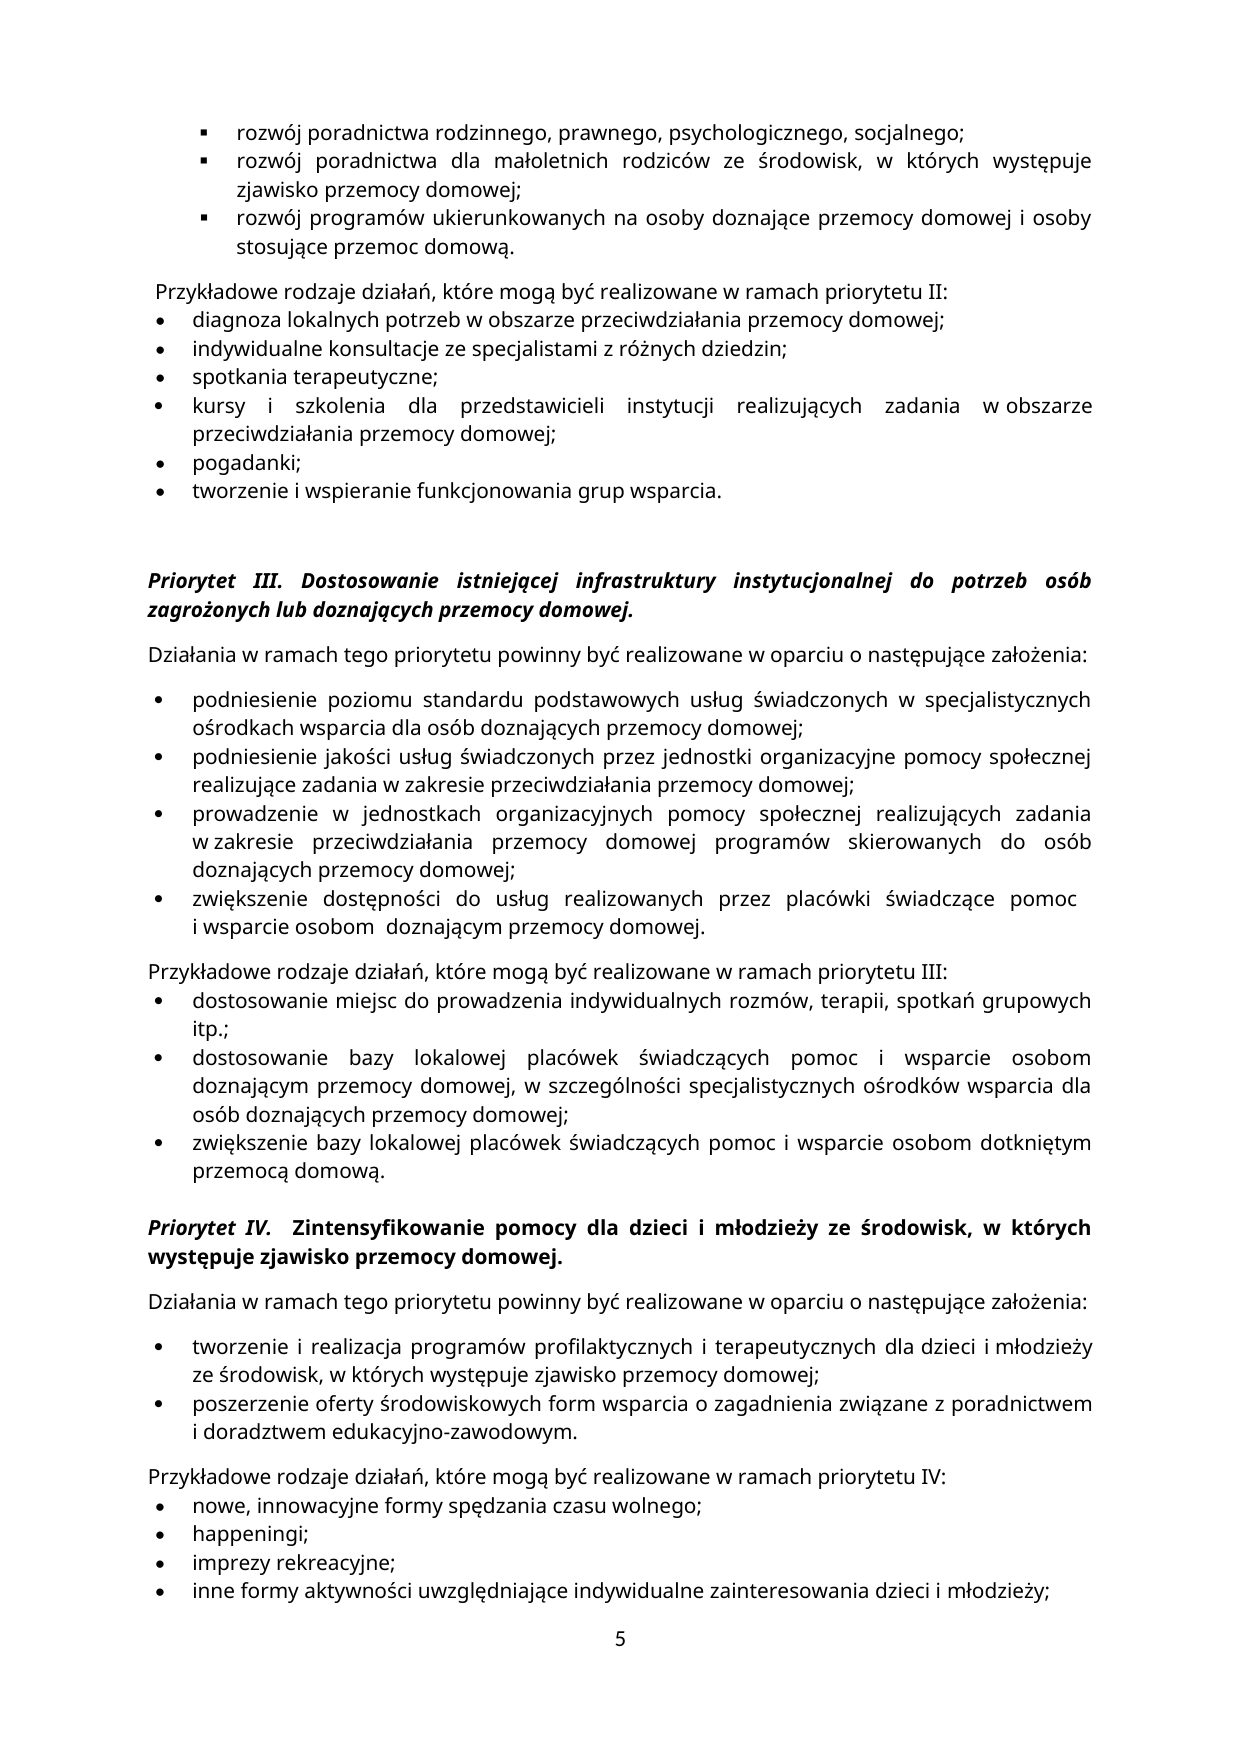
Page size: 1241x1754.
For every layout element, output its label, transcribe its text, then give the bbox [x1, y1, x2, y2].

list Przykładowe rodzaje działań, które mogą być realizowane w ramach priorytetu III: [148, 957, 1092, 986]
list prowadzenie w jednostkach organizacyjnych pomocy społecznej realizujących zadania w zakresie przeciwdziałania przemocy domowej programów skierowanych do osób doznających przemocy domowej; [155, 799, 1092, 884]
list rozwój poradnictwa rodzinnego, prawnego, psychologicznego, socjalnego; [199, 118, 1093, 147]
list diagnoza lokalnych potrzeb w obszarze przeciwdziałania przemocy domowej; [155, 305, 1092, 334]
list podniesienie poziomu standardu podstawowych usług świadczonych w specjalistycznych ośrodkach wsparcia dla osób doznających przemocy domowej; [155, 685, 1092, 742]
list Przykładowe rodzaje działań, które mogą być realizowane w ramach priorytetu IV: [148, 1462, 1093, 1491]
list imprezy rekreacyjne; [154, 1548, 1092, 1576]
list Przykładowe rodzaje działań, które mogą być realizowane w ramach priorytetu II: [148, 277, 1093, 305]
list rozwój programów ukierunkowanych na osoby doznające przemocy domowej i osoby stosujące przemoc domową. [199, 203, 1092, 260]
text Priorytet III. Dostosowanie istniejącej infrastruktury instytucjonalnej do potrzeb osób zagrożonych lub doznających przemocy domowej. [148, 566, 1093, 623]
list kursy i szkolenia dla przedstawicieli instytucji realizujących zadania w obszarze przeciwdziałania przemocy domowej; [155, 391, 1092, 448]
list zwiększenie dostępności do usług realizowanych przez placówki świadczące pomoc i wsparcie osobom doznającym przemocy domowej. [155, 884, 1092, 941]
list pogadanki; [155, 448, 1092, 476]
list happeningi; [154, 1519, 1092, 1548]
list nowe, innowacyjne formy spędzania czasu wolnego; [154, 1491, 1092, 1519]
list dostosowanie miejsc do prowadzenia indywidualnych rozmów, terapii, spotkań grupowych itp.; [155, 986, 1092, 1043]
list tworzenie i wspieranie funkcjonowania grup wsparcia. [155, 476, 1092, 504]
list rozwój poradnictwa dla małoletnich rodziców ze środowisk, w których występuje zjawisko przemocy domowej; [199, 147, 1093, 203]
list zwiększenie bazy lokalowej placówek świadczących pomoc i wsparcie osobom dotkniętym przemocą domową. [155, 1128, 1092, 1185]
list poszerzenie oferty środowiskowych form wsparcia o zagadnienia związane z poradnictwem i doradztwem edukacyjno-zawodowym. [155, 1389, 1092, 1446]
list Działania w ramach tego priorytetu powinny być realizowane w oparciu o następujące założenia: [148, 1287, 1092, 1315]
list indywidualne konsultacje ze specjalistami z różnych dziedzin; [155, 334, 1092, 362]
list spotkania terapeutyczne; [155, 362, 1092, 391]
text Działania w ramach tego priorytetu powinny być realizowane w oparciu o następujące założenia: [148, 640, 1092, 668]
list inne formy aktywności uwzględniające indywidualne zainteresowania dzieci i młodzieży; [154, 1576, 1092, 1605]
list podniesienie jakości usług świadczonych przez jednostki organizacyjne pomocy społecznej realizujące zadania w zakresie przeciwdziałania przemocy domowej; [155, 742, 1092, 799]
list dostosowanie bazy lokalowej placówek świadczących pomoc i wsparcie osobom doznającym przemocy domowej, w szczególności specjalistycznych ośrodków wsparcia dla osób doznających przemocy domowej; [154, 1043, 1093, 1128]
text Priorytet IV. Zintensyfikowanie pomocy dla dzieci i młodzieży ze środowisk, w których występuje zjawisko przemocy domowej. [148, 1213, 1093, 1270]
list tworzenie i realizacja programów profilaktycznych i terapeutycznych dla dzieci i młodzieży ze środowisk, w których występuje zjawisko przemocy domowej; [155, 1332, 1092, 1389]
